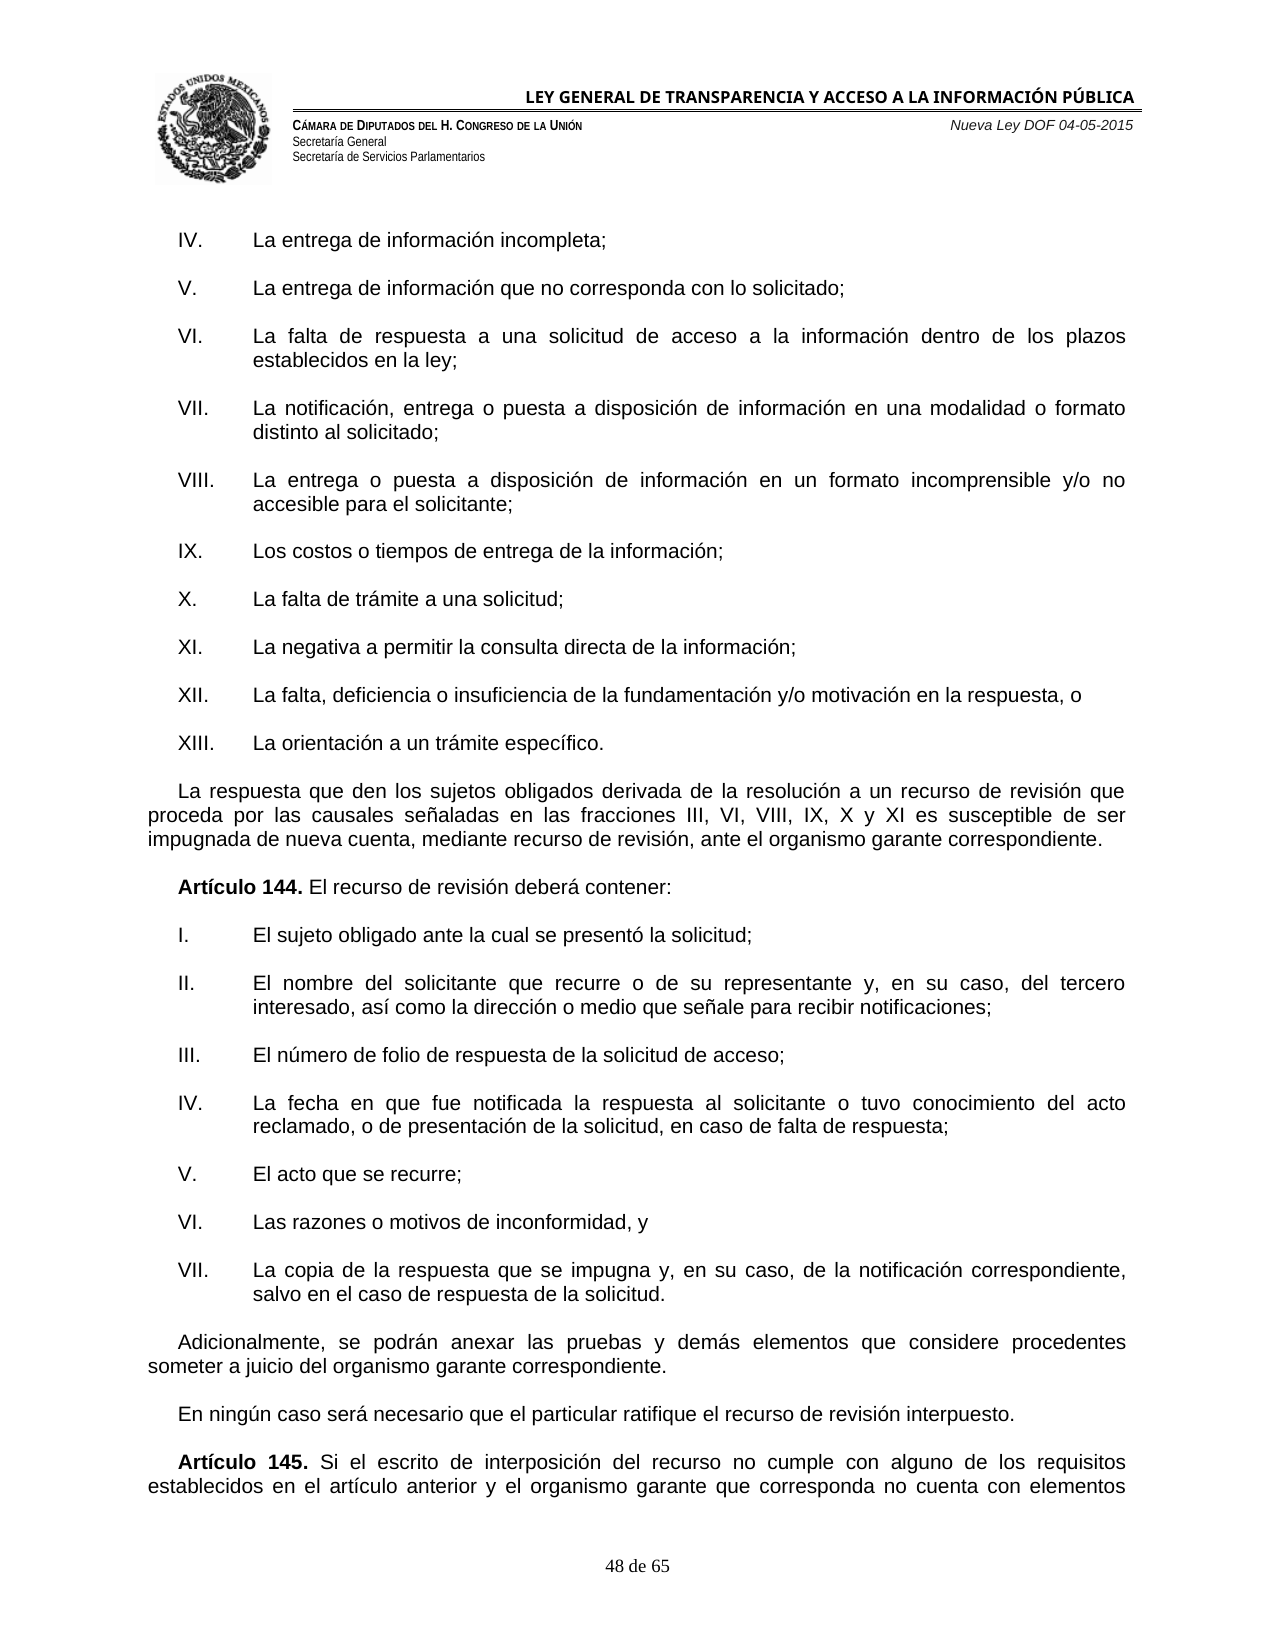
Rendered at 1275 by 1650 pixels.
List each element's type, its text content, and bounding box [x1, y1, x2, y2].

text VI. La falta de respuesta a una solicitud de acceso a la información dentro de los plazos establecidos en la ley; [178, 324, 1127, 372]
text La respuesta que den los sujetos obligados derivada de la resolución a un recurso de revisión que proceda por las causales señaladas en las fracciones III, VI, VIII, IX, X y XI es susceptible de ser impugnada de nueva cuenta, mediante recurso de revisión, ante el organismo garante correspondiente. [148, 779, 1127, 851]
text En ningún caso será necesario que el particular ratifique el recurso de revisión interpuesto. [148, 1402, 1127, 1426]
text XII. La falta, deficiencia o insuficiencia de la fundamentación y/o motivación en la respuesta, o [178, 683, 1127, 707]
text IV. La fecha en que fue notificada la respuesta al solicitante o tuvo conocimiento del acto reclamado, o de presentación de la solicitud, en caso de falta de respuesta; [178, 1090, 1127, 1138]
text IX. Los costos o tiempos de entrega de la información; [178, 539, 1127, 563]
text V. La entrega de información que no corresponda con lo solicitado; [178, 276, 1127, 300]
text XIII. La orientación a un trámite específico. [178, 731, 1127, 755]
text IV. La entrega de información incompleta; [178, 228, 1127, 252]
text VII. La notificación, entrega o puesta a disposición de información en una modalidad o formato distinto al solicitado; [178, 396, 1127, 443]
text VI. Las razones o motivos de inconformidad, y [178, 1210, 1127, 1234]
text X. La falta de trámite a una solicitud; [178, 587, 1127, 611]
text Artículo 144. El recurso de revisión deberá contener: [148, 875, 1127, 899]
text I. El sujeto obligado ante la cual se presentó la solicitud; [178, 923, 1127, 947]
text V. El acto que se recurre; [178, 1162, 1127, 1186]
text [148, 1450, 1127, 1498]
text Adicionalmente, se podrán anexar las pruebas y demás elementos que considere procedentes someter a juicio del organismo garante correspondiente. [148, 1330, 1127, 1378]
text VII. La copia de la respuesta que se impugna y, en su caso, de la notificación correspondiente, salvo en el caso de respuesta de la solicitud. [178, 1258, 1127, 1306]
text XI. La negativa a permitir la consulta directa de la información; [178, 635, 1127, 659]
text II. El nombre del solicitante que recurre o de su representante y, en su caso, del tercero interesado, así como la dirección o medio que señale para recibir notificaciones; [178, 971, 1127, 1018]
text III. El número de folio de respuesta de la solicitud de acceso; [178, 1042, 1127, 1066]
text VIII. La entrega o puesta a disposición de información en un formato incomprensible y/o no accesible para el solicitante; [178, 467, 1127, 515]
